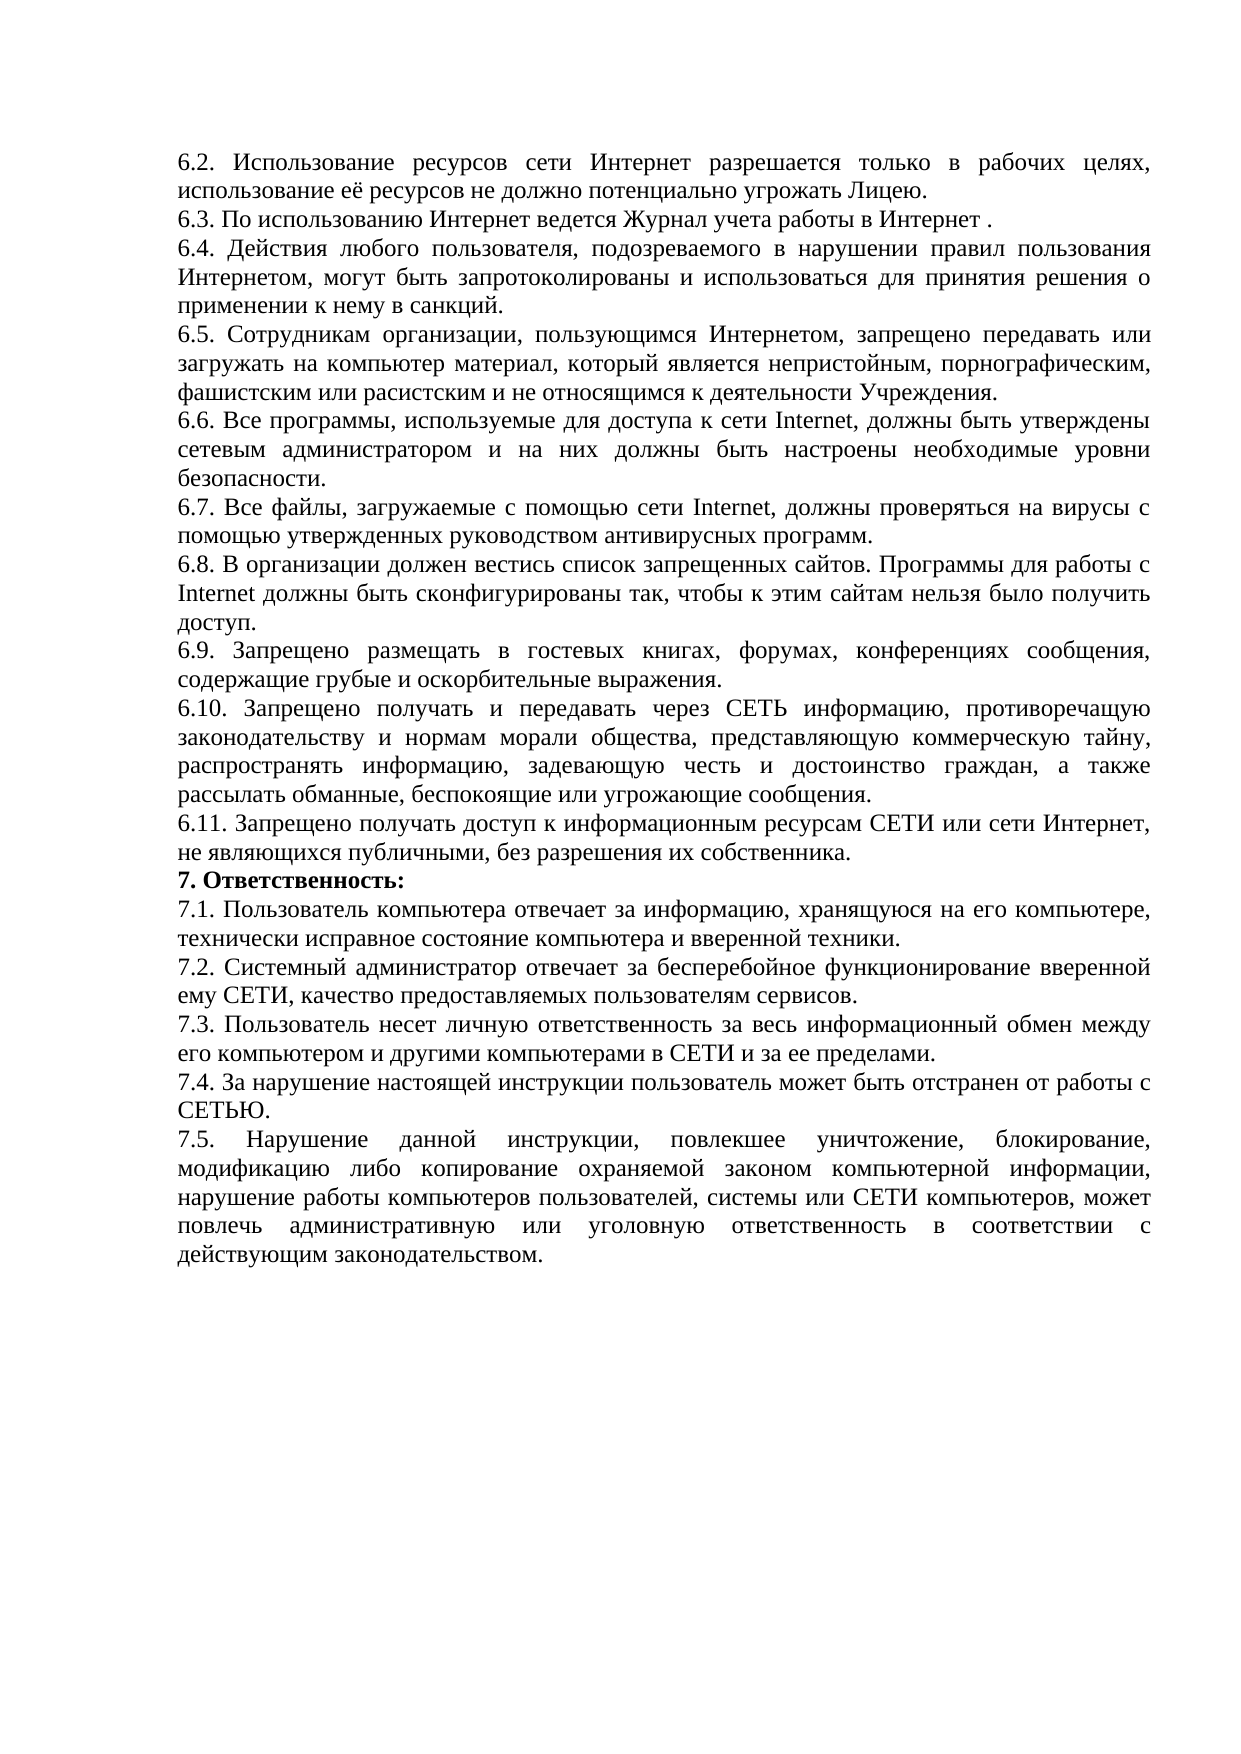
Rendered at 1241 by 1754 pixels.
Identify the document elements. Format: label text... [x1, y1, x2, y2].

text 6.6. Все программы, используемые для доступа к сети Internet, должны быть утверждены сетевым администратором и на них должны быть настроены необходимые уровни безопасности. [177, 406, 1152, 492]
text 6.3. По использованию Интернет ведется Журнал учета работы в Интернет . [177, 204, 1152, 233]
text 7.1. Пользователь компьютера отвечает за информацию, хранящуюся на его компьютере, технически исправное состояние компьютера и вверенной техники. [177, 894, 1152, 952]
text 7.2. Системный администратор отвечает за бесперебойное функционирование вверенной ему СЕТИ, качество предоставляемых пользователям сервисов. [177, 952, 1152, 1009]
text 6.7. Все файлы, загружаемые с помощью сети Internet, должны проверяться на вирусы с помощью утвержденных руководством антивирусных программ. [177, 492, 1152, 549]
text 7.3. Пользователь несет личную ответственность за весь информационный обмен между его компьютером и другими компьютерами в СЕТИ и за ее пределами. [177, 1009, 1152, 1067]
text 7.4. За нарушение настоящей инструкции пользователь может быть отстранен от работы с СЕТЬЮ. [177, 1067, 1152, 1124]
text 6.5. Сотрудникам организации, пользующимся Интернетом, запрещено передавать или загружать на компьютер материал, который является непристойным, порнографическим, фашистским или расистским и не относящимся к деятельности Учреждения. [177, 319, 1152, 406]
text 6.9. Запрещено размещать в гостевых книгах, форумах, конференциях сообщения, содержащие грубые и оскорбительные выражения. [177, 636, 1152, 693]
text 6.2. Использование ресурсов сети Интернет разрешается только в рабочих целях, использование её ресурсов не должно потенциально угрожать Лицею. [177, 147, 1152, 204]
text 7.5. Нарушение данной инструкции, повлекшее уничтожение, блокирование, модификацию либо копирование охраняемой законом компьютерной информации, нарушение работы компьютеров пользователей, системы или СЕТИ компьютеров, может повлечь административную или уголовную ответственность в соответствии с действующим законодательством. [177, 1124, 1152, 1268]
text 6.10. Запрещено получать и передавать через СЕТЬ информацию, противоречащую законодательству и нормам морали общества, представляющую коммерческую тайну, распространять информацию, задевающую честь и достоинство граждан, а также рассылать обманные, беспокоящие или угрожающие сообщения. [177, 693, 1152, 808]
text 6.11. Запрещено получать доступ к информационным ресурсам СЕТИ или сети Интернет, не являющихся публичными, без разрешения их собственника. [177, 808, 1152, 866]
text 6.8. В организации должен вестись список запрещенных сайтов. Программы для работы с Internet должны быть сконфигурированы так, чтобы к этим сайтам нельзя было получить доступ. [177, 549, 1152, 636]
text 7. Ответственность: [177, 866, 1152, 894]
text 6.4. Действия любого пользователя, подозреваемого в нарушении правил пользования Интернетом, могут быть запротоколированы и использоваться для принятия решения о применении к нему в санкций. [177, 233, 1152, 319]
